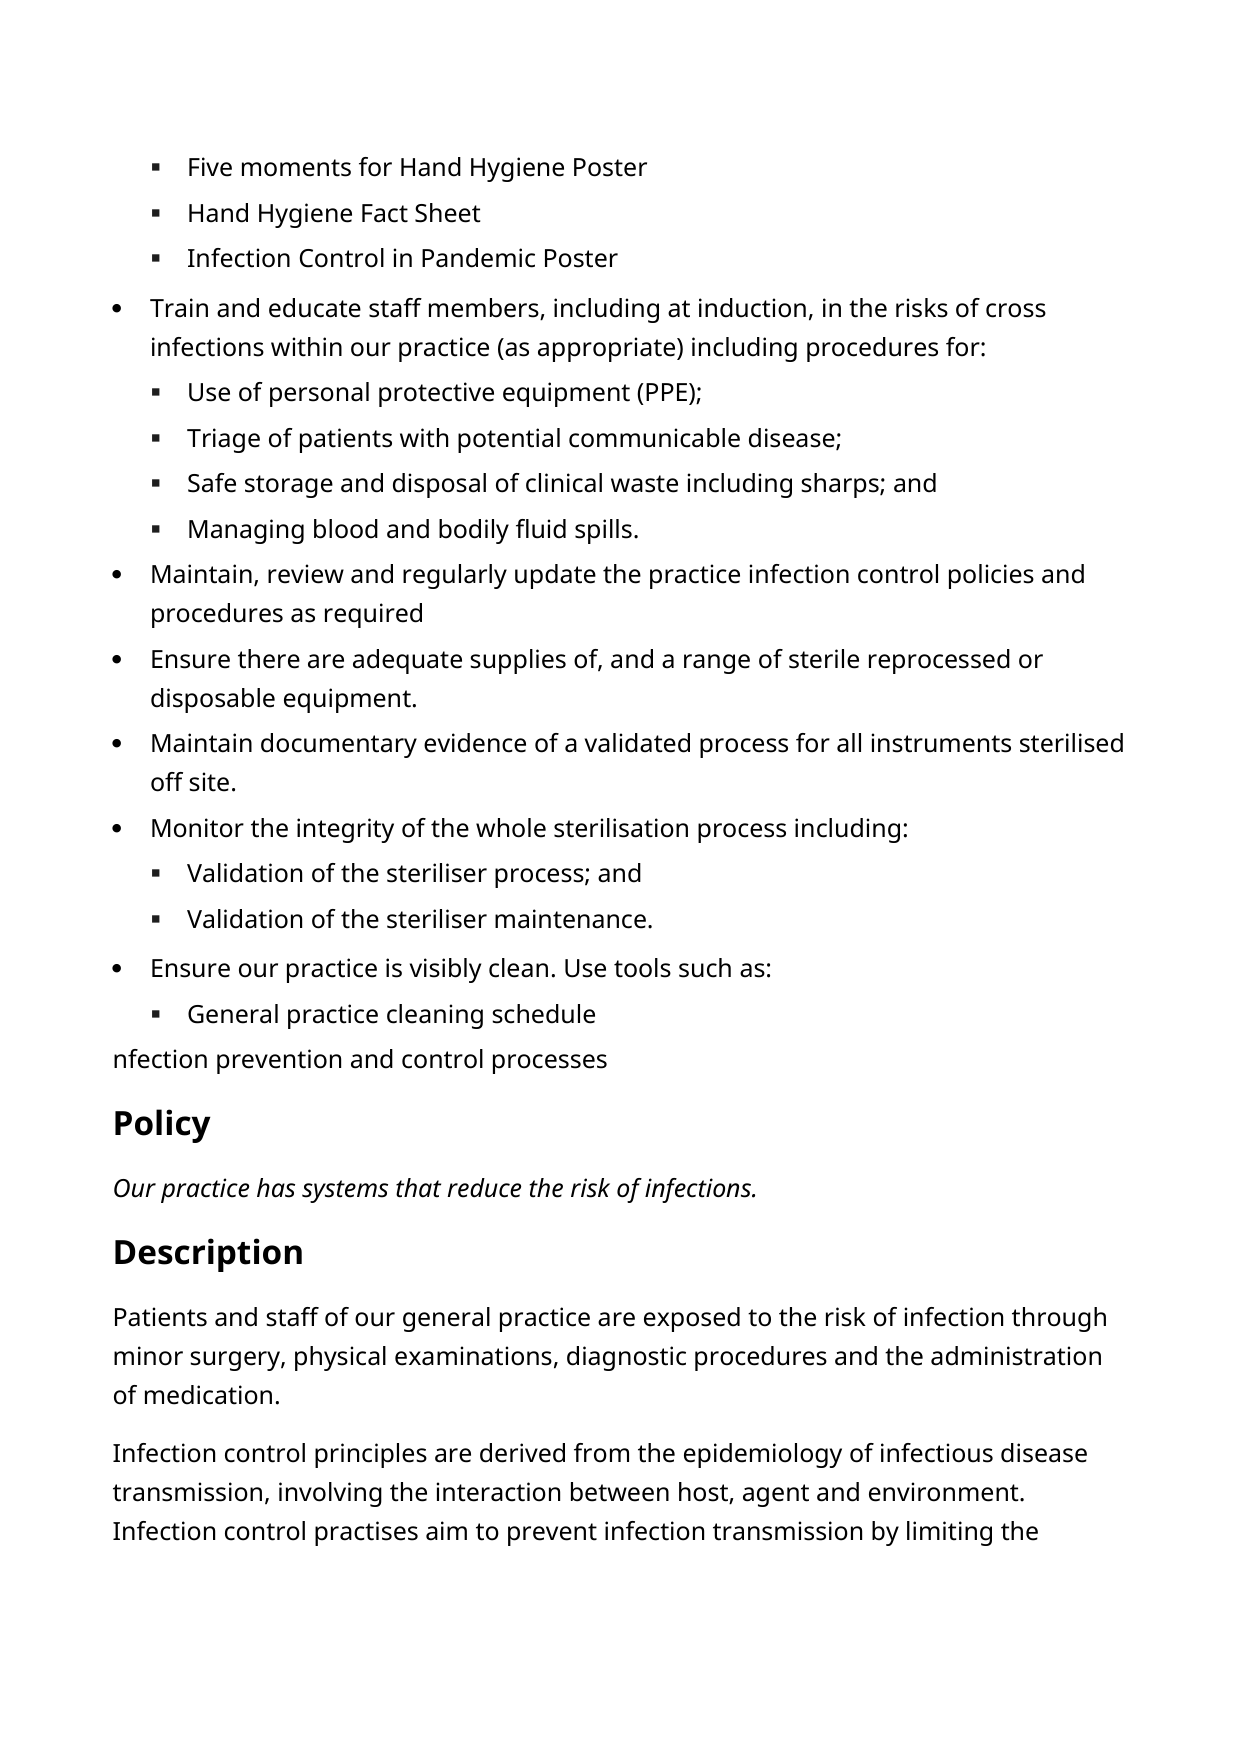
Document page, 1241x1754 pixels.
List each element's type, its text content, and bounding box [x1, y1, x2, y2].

text Description [112, 1228, 1128, 1274]
text Ensure our practice is visibly clean. Use tools such as: [112, 951, 1128, 985]
text General practice cleaning schedule [150, 996, 1128, 1030]
text Safe storage and disposal of clinical waste including sharps; and [150, 466, 1128, 500]
text Triage of patients with potential communicable disease; [150, 420, 1128, 454]
text Validation of the steriliser process; and [150, 856, 1128, 890]
text Maintain documentary evidence of a validated process for all instruments sterilised off site. [112, 726, 1128, 799]
text Validation of the steriliser maintenance. [150, 901, 1128, 935]
text Five moments for Hand Hygiene Poster [150, 150, 1128, 184]
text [112, 1436, 1128, 1548]
text Infection Control in Pandemic Poster [150, 241, 1128, 275]
text Policy [112, 1099, 1128, 1145]
text Ensure there are adequate supplies of, and a range of sterile reprocessed or disposable equipment. [112, 641, 1128, 714]
text Train and educate staff members, including at induction, in the risks of cross infections within our practice (as appropriate) including procedures for: [112, 290, 1128, 364]
text Patients and staff of our general practice are exposed to the risk of infection through minor surgery, physical examinations, diagnostic procedures and the administration of medication. [112, 1299, 1128, 1412]
text Use of personal protective equipment (PPE); [150, 375, 1128, 409]
text Monitor the integrity of the whole sterilisation process including: [112, 810, 1128, 844]
text Maintain, review and regularly update the practice infection control policies and procedures as required [112, 557, 1128, 630]
text nfection prevention and control processes [112, 1042, 1128, 1076]
text Our practice has systems that reduce the risk of infections. [112, 1171, 1128, 1204]
text Managing blood and bodily fluid spills. [150, 511, 1128, 545]
text Hand Hygiene Fact Sheet [150, 195, 1128, 229]
